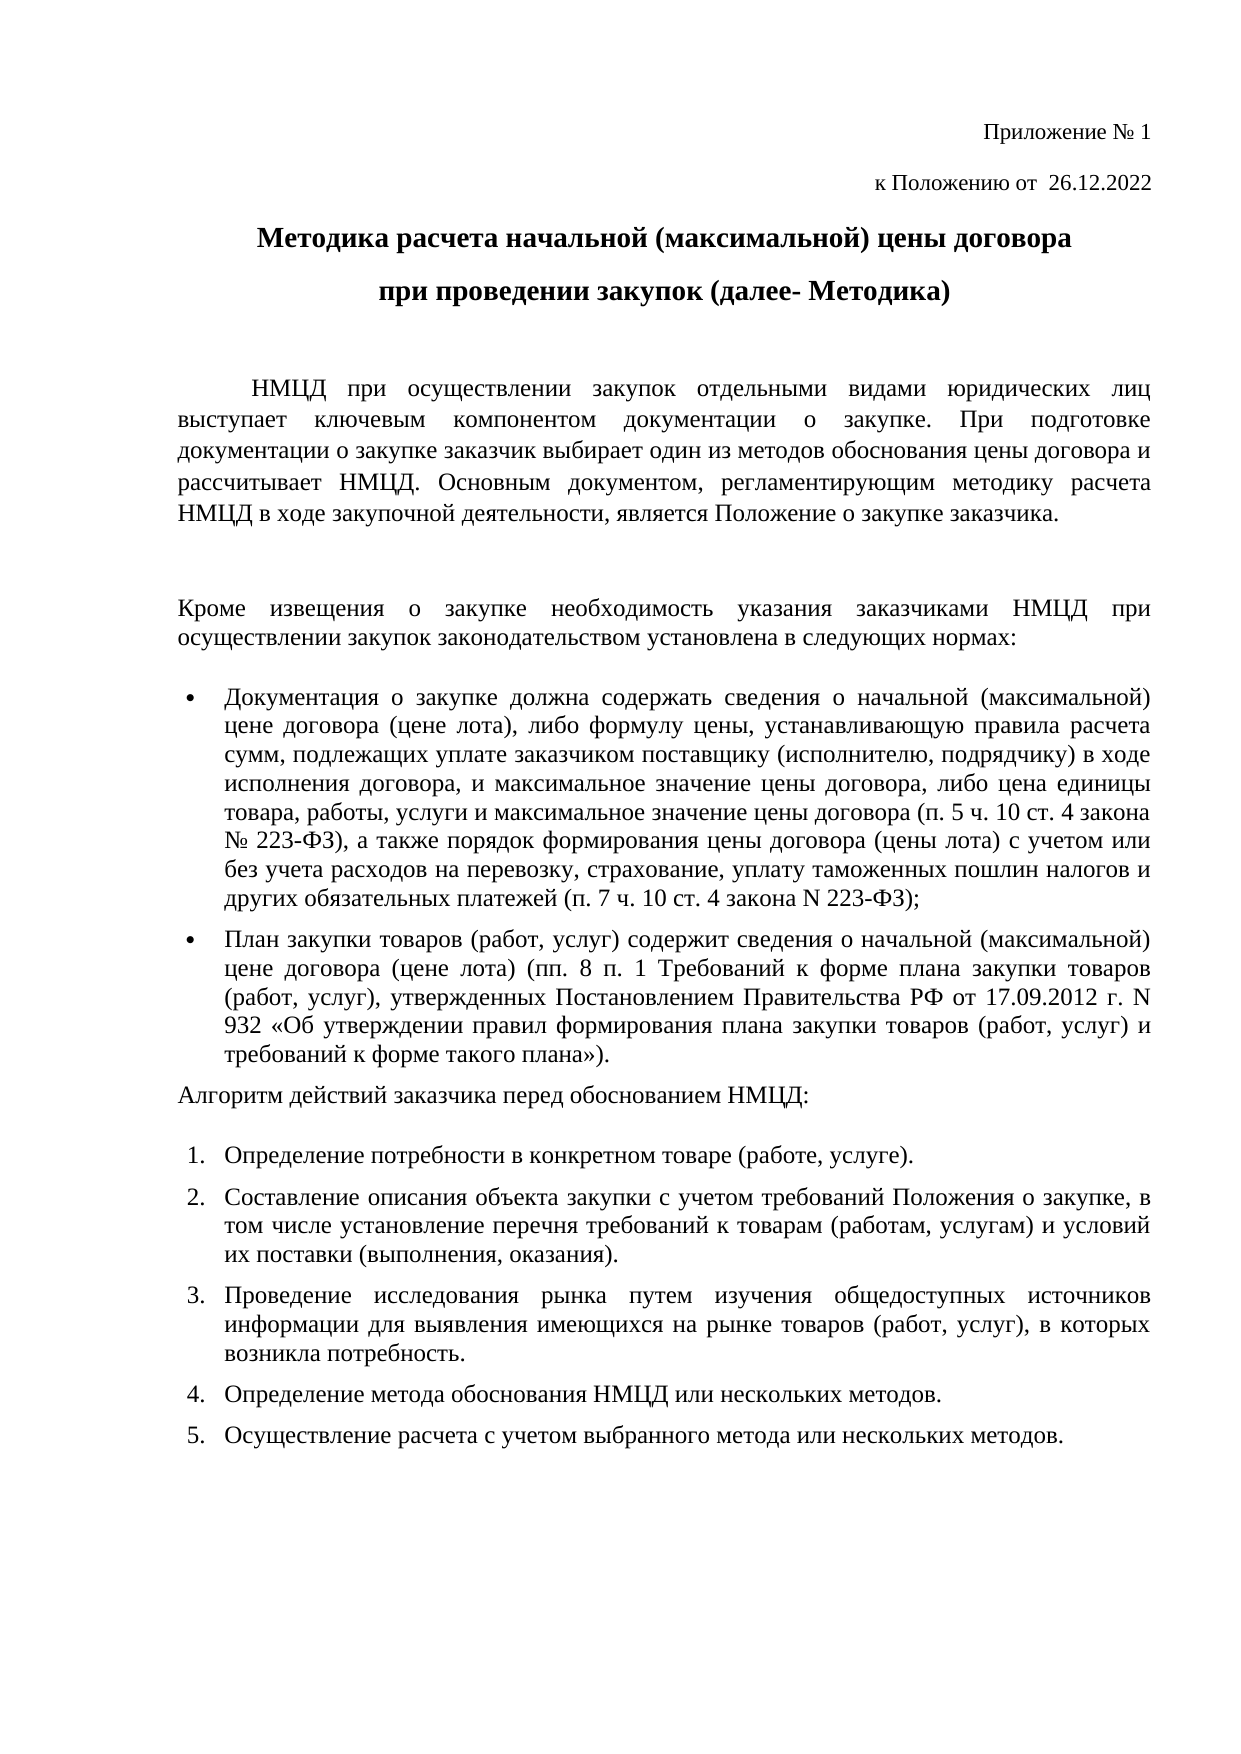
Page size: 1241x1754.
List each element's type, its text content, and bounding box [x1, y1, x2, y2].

list Составление описания объекта закупки с учетом требований Положения о закупке, в том числе установление перечня требований к товарам (работам, услугам) и условий их поставки (выполнения, оказания). [187, 1182, 1152, 1268]
list Проведение исследования рынка путем изучения общедоступных источников информации для выявления имеющихся на рынке товаров (работ, услуг), в которых возникла потребность. [187, 1281, 1152, 1367]
text НМЦД при осуществлении закупок отдельными видами юридических лиц выступает ключевым компонентом документации о закупке. При подготовке документации о закупке заказчик выбирает один из методов обоснования цены договора и рассчитывает НМЦД. Основным документом, регламентирующим методику расчета НМЦД в ходе закупочной деятельности, является Положение о закупке заказчика. [177, 373, 1152, 526]
list Определение метода обоснования НМЦД или нескольких методов. [187, 1379, 1152, 1408]
list Документация о закупке должна содержать сведения о начальной (максимальной) цене договора (цене лота), либо формулу цены, устанавливающую правила расчета сумм, подлежащих уплате заказчиком поставщику (исполнителю, подрядчику) в ходе исполнения договора, и максимальное значение цены договора, либо цена единицы товара, работы, услуги и максимальное значение цены договора (п. 5 ч. 10 ст. 4 закона № 223-ФЗ), а также порядок формирования цены договора (цены лота) с учетом или без учета расходов на перевозку, страхование, уплату таможенных пошлин налогов и других обязательных платежей (п. 7 ч. 10 ст. 4 закона N 223-ФЗ); [187, 682, 1152, 912]
text Алгоритм действий заказчика перед обоснованием НМЦД: [177, 1081, 1152, 1109]
list План закупки товаров (работ, услуг) содержит сведения о начальной (максимальной) цене договора (цене лота) (пп. 8 п. 1 Требований к форме плана закупки товаров (работ, услуг), утвержденных Постановлением Правительства РФ от 17.09.2012 г. N 932 «Об утверждении правил формирования плана закупки товаров (работ, услуг) и требований к форме такого плана»). [187, 924, 1152, 1068]
text к Положению от 26.12.2022 [177, 169, 1152, 196]
list Осуществление расчета с учетом выбранного метода или нескольких методов. [187, 1421, 1152, 1449]
text Методика расчета начальной (максимальной) цены договора [177, 220, 1152, 254]
text при проведении закупок (далее- Методика) [177, 273, 1152, 307]
text Кроме извещения о закупке необходимость указания заказчиками НМЦД при осуществлении закупок законодательством установлена в следующих нормах: [177, 593, 1152, 651]
list Определение потребности в конкретном товаре (работе, услуге). [187, 1141, 1152, 1169]
text Приложение № 1 [177, 118, 1152, 144]
